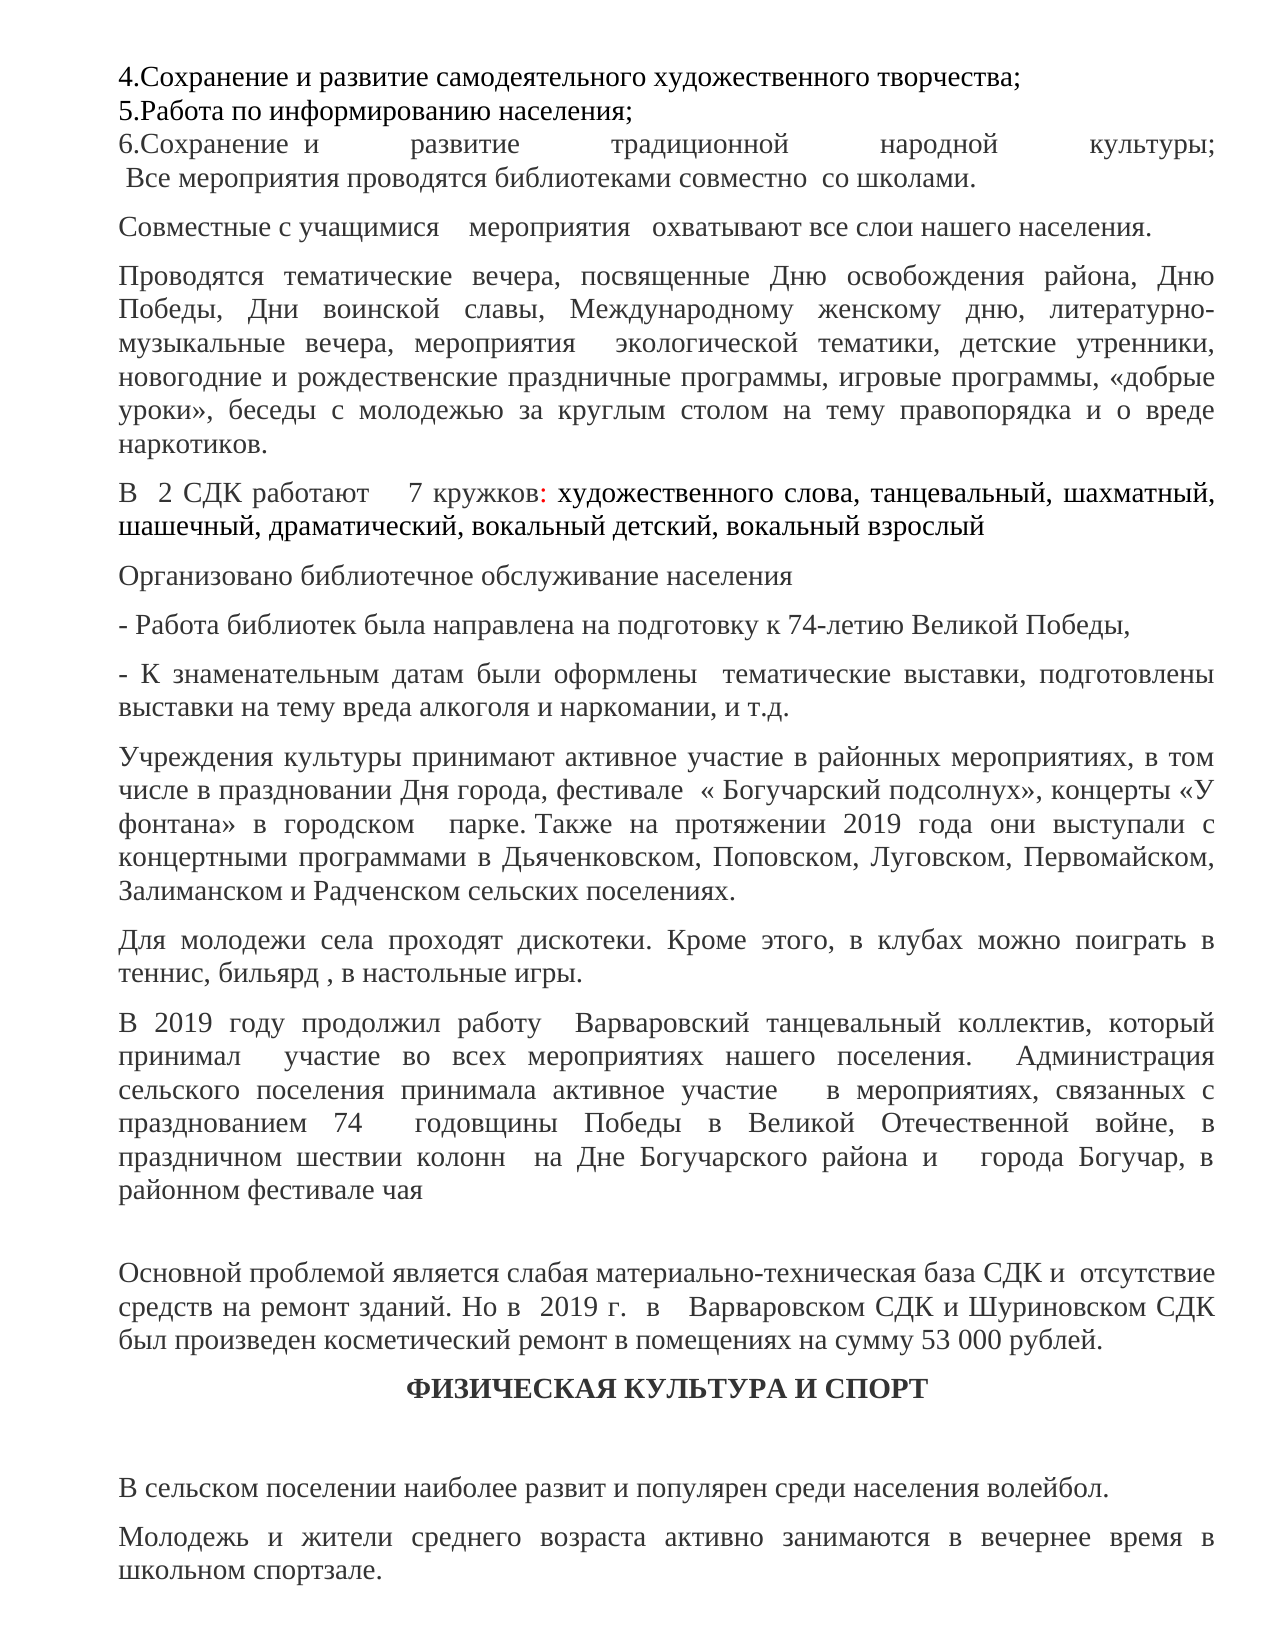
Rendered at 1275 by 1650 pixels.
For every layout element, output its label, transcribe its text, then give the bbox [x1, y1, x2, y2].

text Молодежь и жители среднего возраста активно занимаются в вечернее время в школьном спортзале. [118, 1519, 1216, 1586]
text - Работа библиотек была направлена на подготовку к 74-летию Великой Победы, [118, 607, 1216, 640]
text Проводятся тематические вечера, посвященные Дню освобождения района, Дню Победы, Дни воинской славы, Международному женскому дню, литературно-музыкальные вечера, мероприятия экологической тематики, детские утренники, новогодние и рождественские праздничные программы, игровые программы, «добрые уроки», беседы с молодежью за круглым столом на тему правопорядка и о вреде наркотиков. [118, 258, 1216, 459]
text - К знаменательным датам были оформлены тематические выставки, подготовлены выставки на тему вреда алкоголя и наркомании, и т.д. [118, 656, 1216, 723]
text Учреждения культуры принимают активное участие в районных мероприятиях, в том числе в праздновании Дня города, фестивале « Богучарский подсолнух», концерты «У фонтана» в городском парке. Также на протяжении 2019 года они выступали с концертными программами в Дьяченковском, Поповском, Луговском, Первомайском, Залиманском и Радченском сельских поселениях. [118, 739, 1216, 906]
text Для молодежи села проходят дискотеки. Кроме этого, в клубах можно поиграть в теннис, бильярд , в настольные игры. [118, 922, 1216, 989]
text ФИЗИЧЕСКАЯ КУЛЬТУРА И СПОРТ [118, 1371, 1216, 1405]
text Основной проблемой является слабая материально-техническая база СДК и отсутствие средств на ремонт зданий. Но в 2019 г. в Варваровском СДК и Шуриновском СДК был произведен косметический ремонт в помещениях на сумму 53 000 рублей. [118, 1255, 1216, 1356]
text В 2019 году продолжил работу Варваровский танцевальный коллектив, который принимал участие во всех мероприятиях нашего поселения. Администрация сельского поселения принимала активное участие в мероприятиях, связанных с празднованием 74 годовщины Победы в Великой Отечественной войне, в праздничном шествии колонн на Дне Богучарского района и города Богучар, в районном фестивале чая [118, 1005, 1216, 1206]
text В сельском поселении наиболее развит и популярен среди населения волейбол. [118, 1470, 1216, 1503]
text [118, 59, 1216, 126]
text Совместные с учащимися мероприятия охватывают все слои нашего населения. [118, 209, 1216, 242]
text 6.Сохранение и развитие традиционной народной культуры; Все мероприятия проводятся библиотеками совместно со школами. [118, 126, 1216, 193]
text В 2 СДК работают 7 кружков: художественного слова, танцевальный, шахматный, шашечный, драматический, вокальный детский, вокальный взрослый [118, 475, 1216, 542]
text Организовано библиотечное обслуживание населения [118, 558, 1216, 591]
